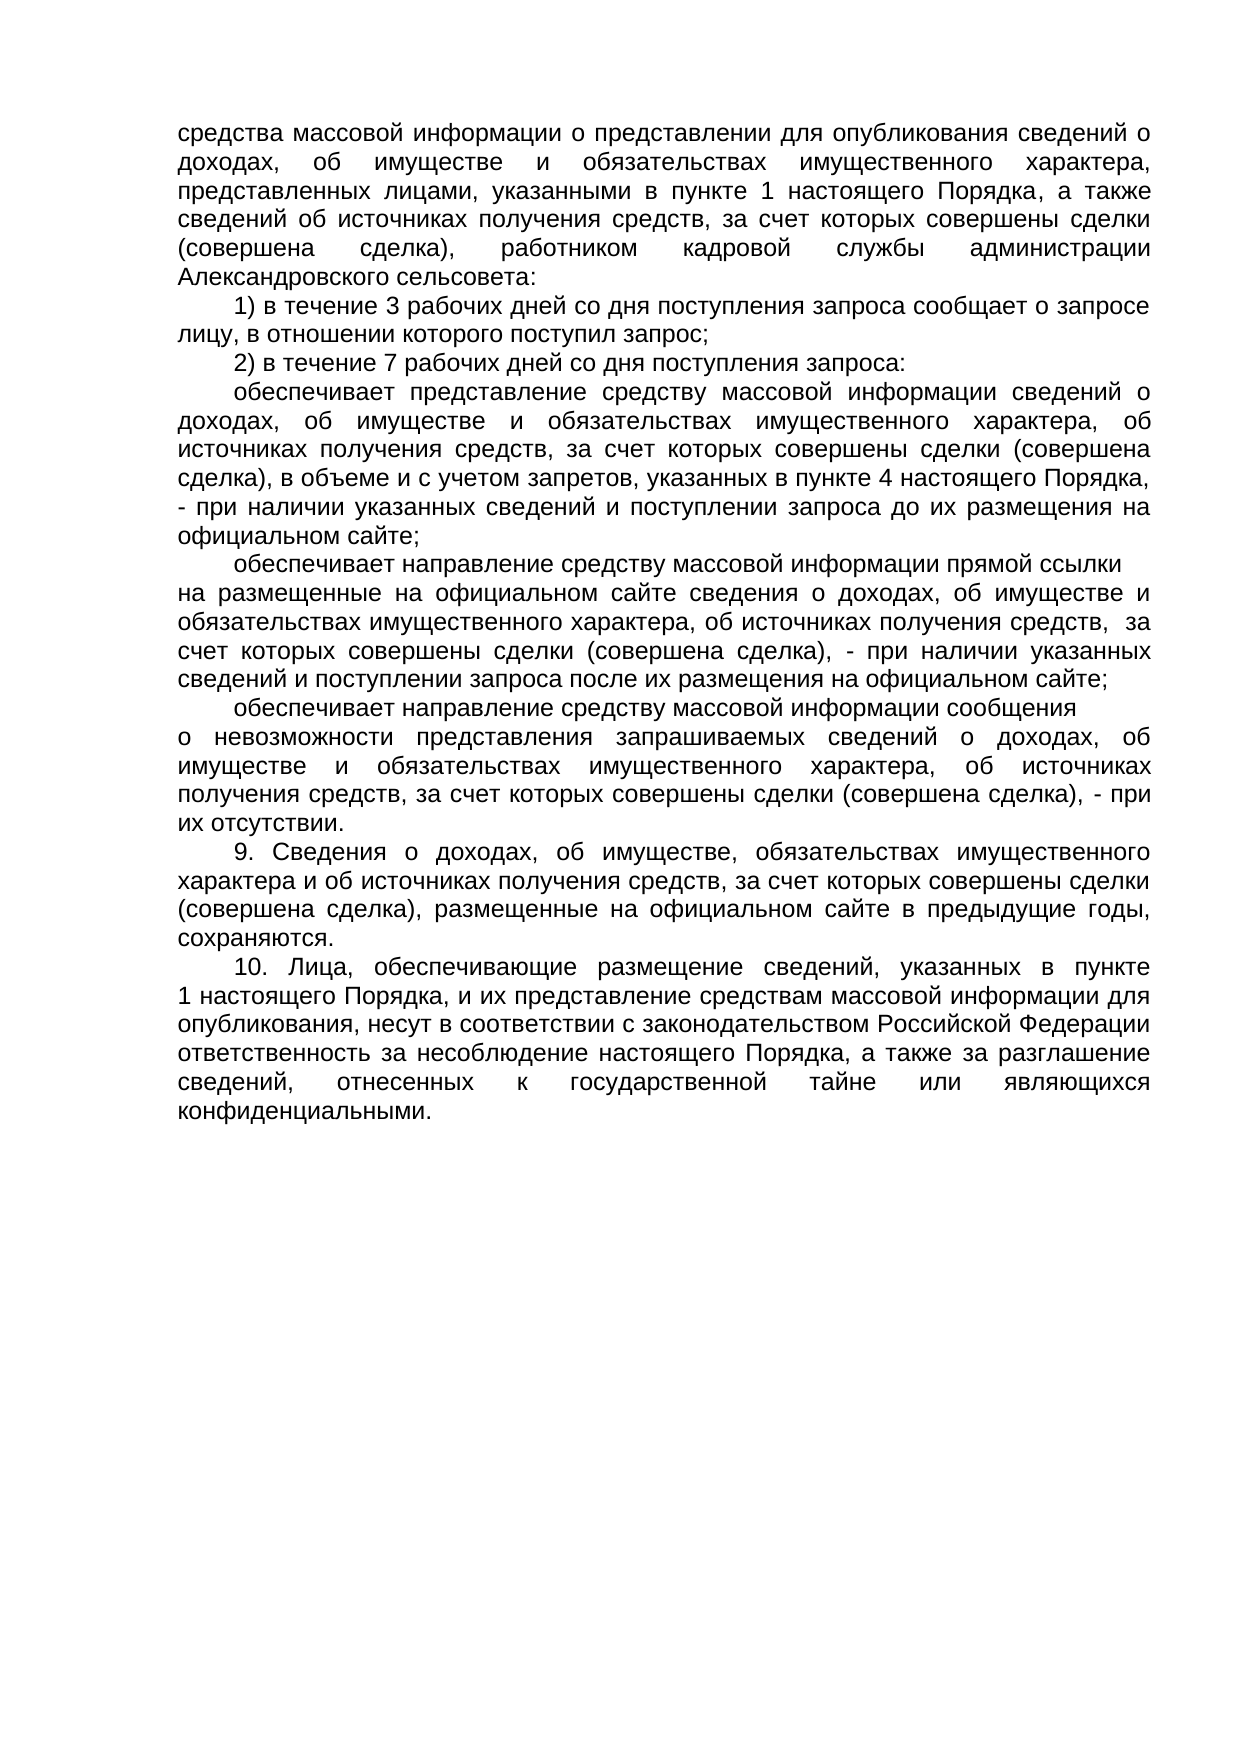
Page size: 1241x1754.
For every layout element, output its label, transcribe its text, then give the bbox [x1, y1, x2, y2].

text 2) в течение 7 рабочих дней со дня поступления запроса: [177, 348, 1152, 377]
text 10. Лица, обеспечивающие размещение сведений, указанных в пункте 1 настоящего Порядка, и их представление средствам массовой информации для опубликования, несут в соответствии с законодательством Российской Федерации ответственность за несоблюдение настоящего Порядка, а также за разглашение сведений, отнесенных к государственной тайне или являющихся конфиденциальными. [177, 952, 1152, 1124]
text обеспечивает направление средству массовой информации сообщения о невозможности представления запрашиваемых сведений о доходах, об имуществе и обязательствах имущественного характера, об источниках получения средств, за счет которых совершены сделки (совершена сделка), - при их отсутствии. [177, 693, 1152, 837]
text обеспечивает представление средству массовой информации сведений о доходах, об имуществе и обязательствах имущественного характера, об источниках получения средств, за счет которых совершены сделки (совершена сделка), в объеме и с учетом запретов, указанных в пункте 4 настоящего Порядка, - при наличии указанных сведений и поступлении запроса до их размещения на официальном сайте; [177, 377, 1152, 549]
text 9. Сведения о доходах, об имуществе, обязательствах имущественного характера и об источниках получения средств, за счет которых совершены сделки (совершена сделка), размещенные на официальном сайте в предыдущие годы, сохраняются. [177, 837, 1152, 952]
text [177, 118, 1152, 291]
text обеспечивает направление средству массовой информации прямой ссылки на размещенные на официальном сайте сведения о доходах, об имуществе и обязательствах имущественного характера, об источниках получения средств, за счет которых совершены сделки (совершена сделка), - при наличии указанных сведений и поступлении запроса после их размещения на официальном сайте; [177, 549, 1152, 693]
text 1) в течение 3 рабочих дней со дня поступления запроса сообщает о запросе лицу, в отношении которого поступил запрос; [177, 291, 1152, 348]
